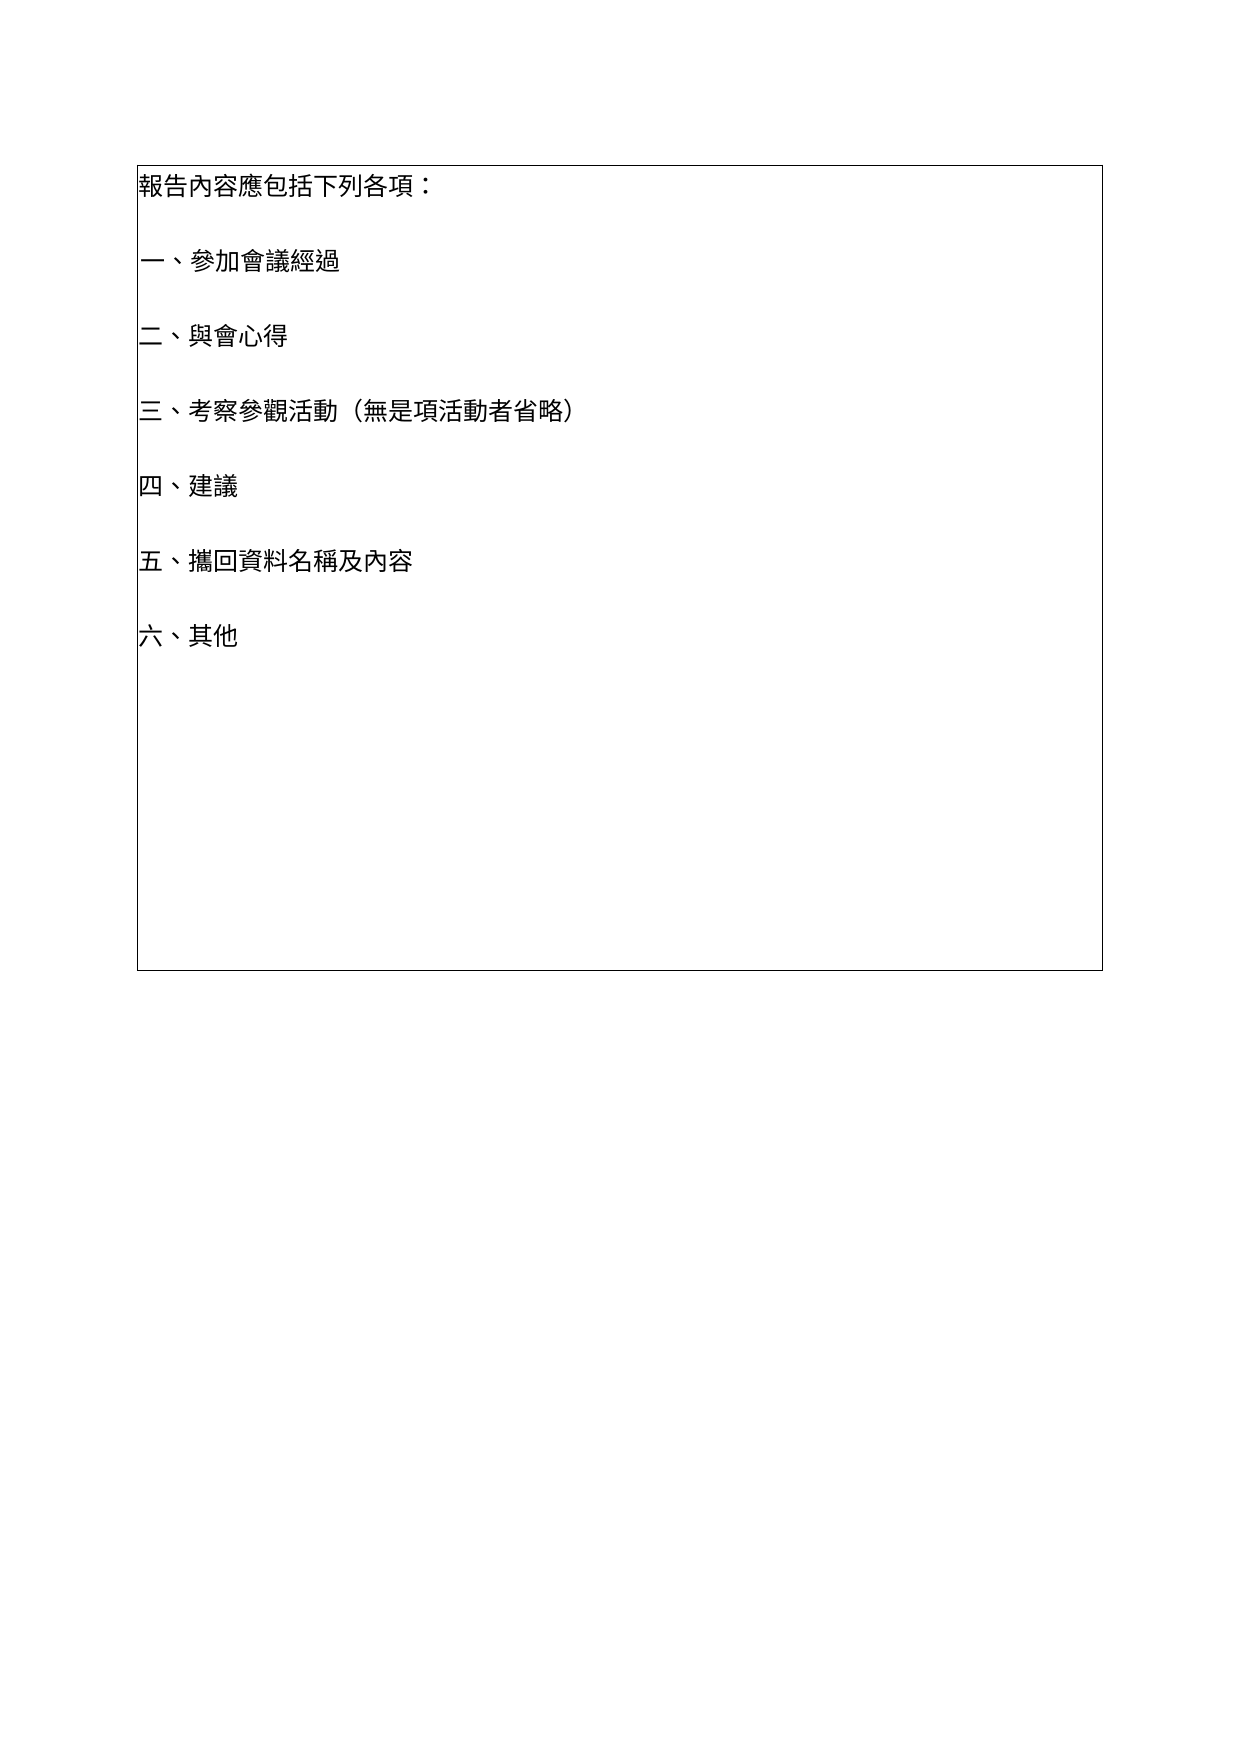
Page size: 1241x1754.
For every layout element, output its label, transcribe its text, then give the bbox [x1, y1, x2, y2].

table_cell 報告內容應包括下列各項： 一、參加會議經過 二、與會心得 三、考察參觀活動（無是項活動者省略） 四、建議 五、攜回資料名稱及內容 六、其他 [138, 166, 1102, 970]
